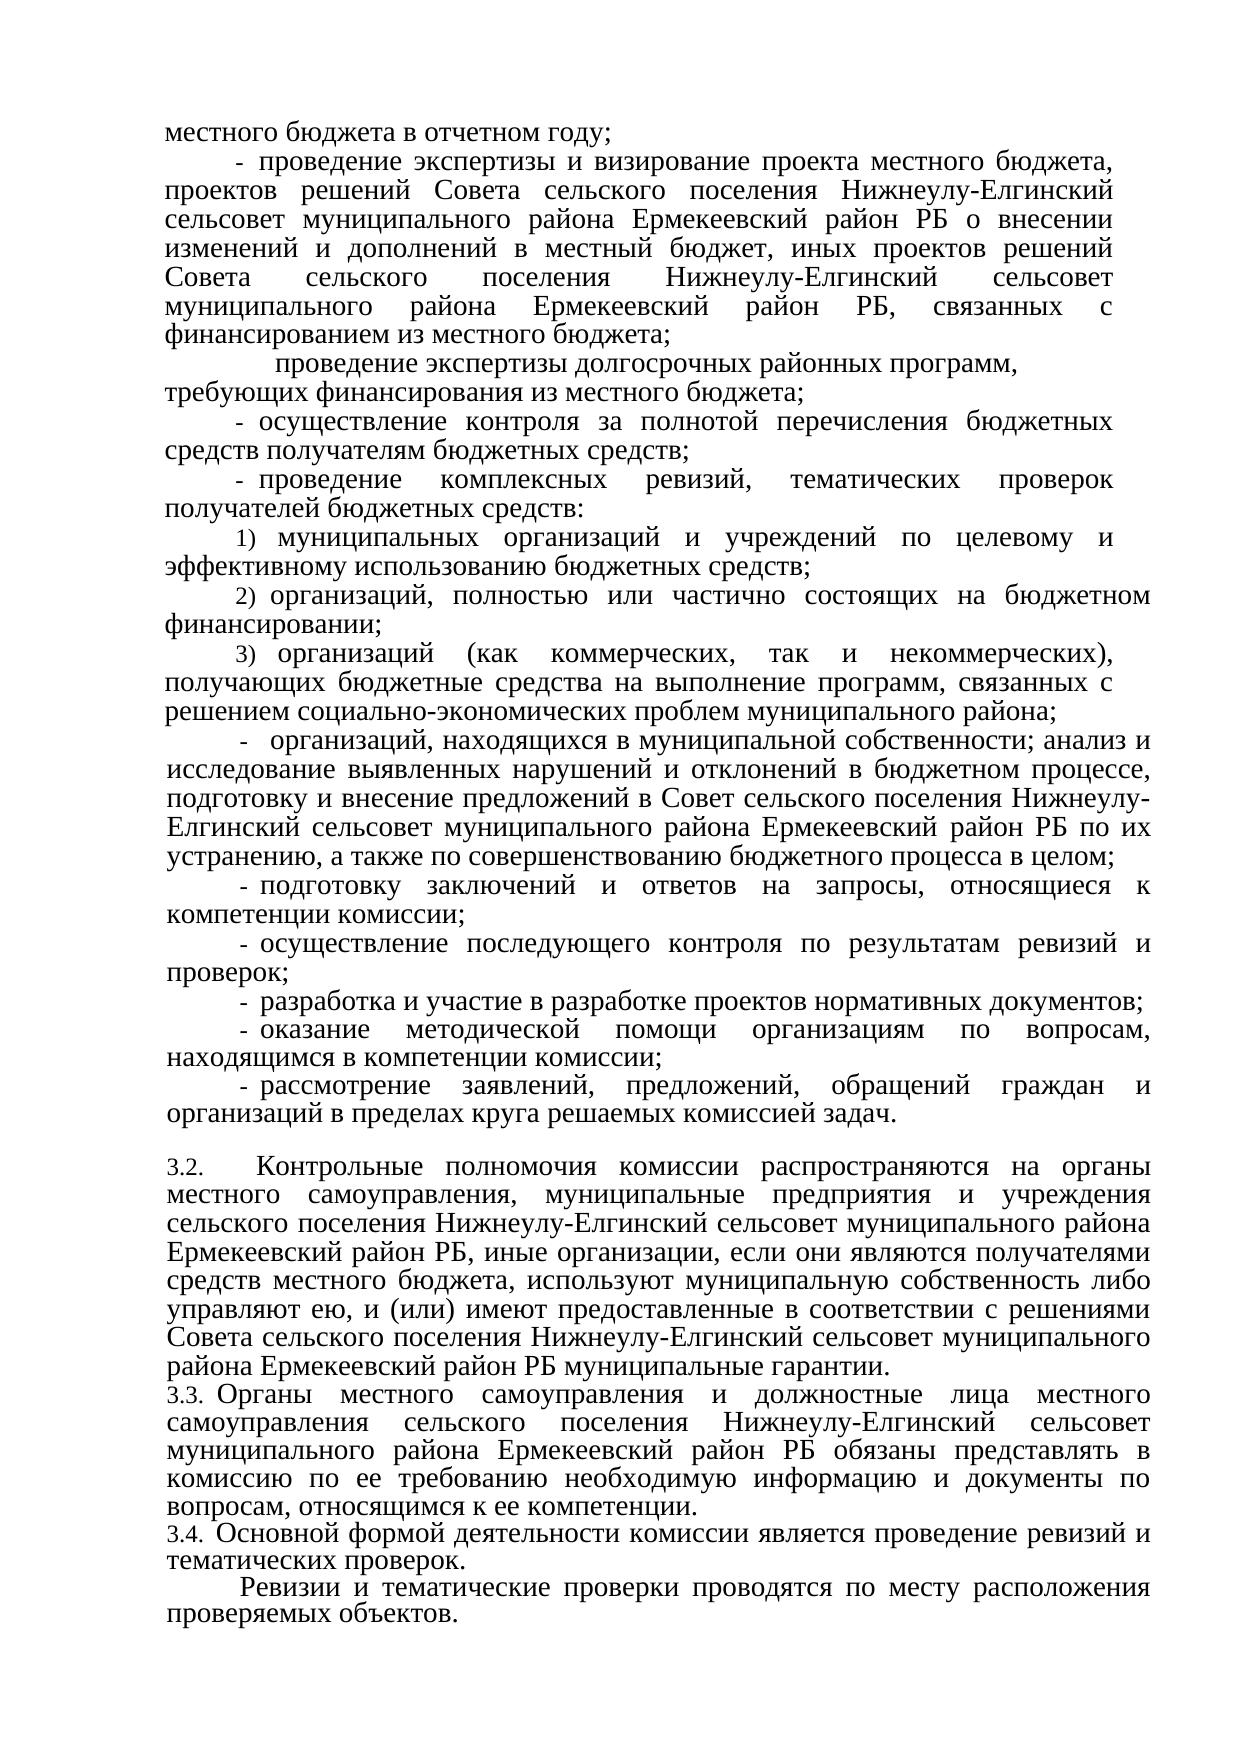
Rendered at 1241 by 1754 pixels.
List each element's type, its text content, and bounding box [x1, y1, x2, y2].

list рассмотрение заявлений, предложений, обращений граждан и организаций в пределах круга решаемых комиссией задач. [166, 1072, 1152, 1128]
list осуществление последующего контроля по результатам ревизий и проверок; [166, 929, 1152, 987]
list разработка и участие в разработке проектов нормативных документов; [166, 987, 1152, 1016]
list организаций, полностью или частично состоящих на бюджетном финансировании; [164, 581, 1152, 639]
text проведение экспертизы долгосрочных районных программ, требующих финансирования из местного бюджета; [164, 350, 1152, 408]
text Ревизии и тематические проверки проводятся по месту расположения проверяемых объектов. [166, 1575, 1152, 1628]
list осуществление контроля за полнотой перечисления бюджетных средств получателям бюджетных средств; [164, 408, 1114, 466]
list организаций, находящихся в муниципальной собственности; анализ и исследование выявленных нарушений и отклонений в бюджетном процессе, подготовку и внесение предложений в Совет сельского поселения Нижнеулу-Елгинский сельсовет муниципального района Ермекеевский район РБ по их устранению, а также по совершенствованию бюджетного процесса в целом; [166, 726, 1152, 871]
list Контрольные полномочия комиссии распространяются на органы местного самоуправления, муниципальные предприятия и учреждения сельского поселения Нижнеулу-Елгинский сельсовет муниципального района Ермекеевский район РБ, иные организации, если они являются получателями средств местного бюджета, используют муниципальную собственность либо управляют ею, и (или) имеют предоставленные в соответствии с решениями Совета сельского поселения Нижнеулу-Елгинский сельсовет муниципального района Ермекеевский район РБ муниципальные гарантии. [166, 1152, 1152, 1381]
list проведение экспертизы и визирование проекта местного бюджета, проектов решений Совета сельского поселения Нижнеулу-Елгинский сельсовет муниципального района Ермекеевский район РБ о внесении изменений и дополнений в местный бюджет, иных проектов решений Совета сельского поселения Нижнеулу-Елгинский сельсовет муниципального района Ермекеевский район РБ, связанных с финансированием из местного бюджета; [164, 147, 1114, 350]
list подготовку заключений и ответов на запросы, относящиеся к компетенции комиссии; [166, 871, 1152, 929]
list Основной формой деятельности комиссии является проведение ревизий и тематических проверок. [166, 1521, 1152, 1575]
list организаций (как коммерческих, так и некоммерческих), получающих бюджетные средства на выполнение программ, связанных с решением социально-экономических проблем муниципального района; [164, 639, 1114, 726]
list проведение комплексных ревизий, тематических проверок получателей бюджетных средств: [164, 466, 1114, 523]
list муниципальных организаций и учреждений по целевому и эффективному использованию бюджетных средств; [164, 523, 1114, 581]
list оказание методической помощи организациям по вопросам, находящимся в компетенции комиссии; [166, 1016, 1152, 1072]
list Органы местного самоуправления и должностные лица местного самоуправления сельского поселения Нижнеулу-Елгинский сельсовет муниципального района Ермекеевский район РБ обязаны представлять в комиссию по ее требованию необходимую информацию и документы по вопросам, относящимся к ее компетенции. [166, 1381, 1152, 1521]
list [164, 118, 1114, 147]
